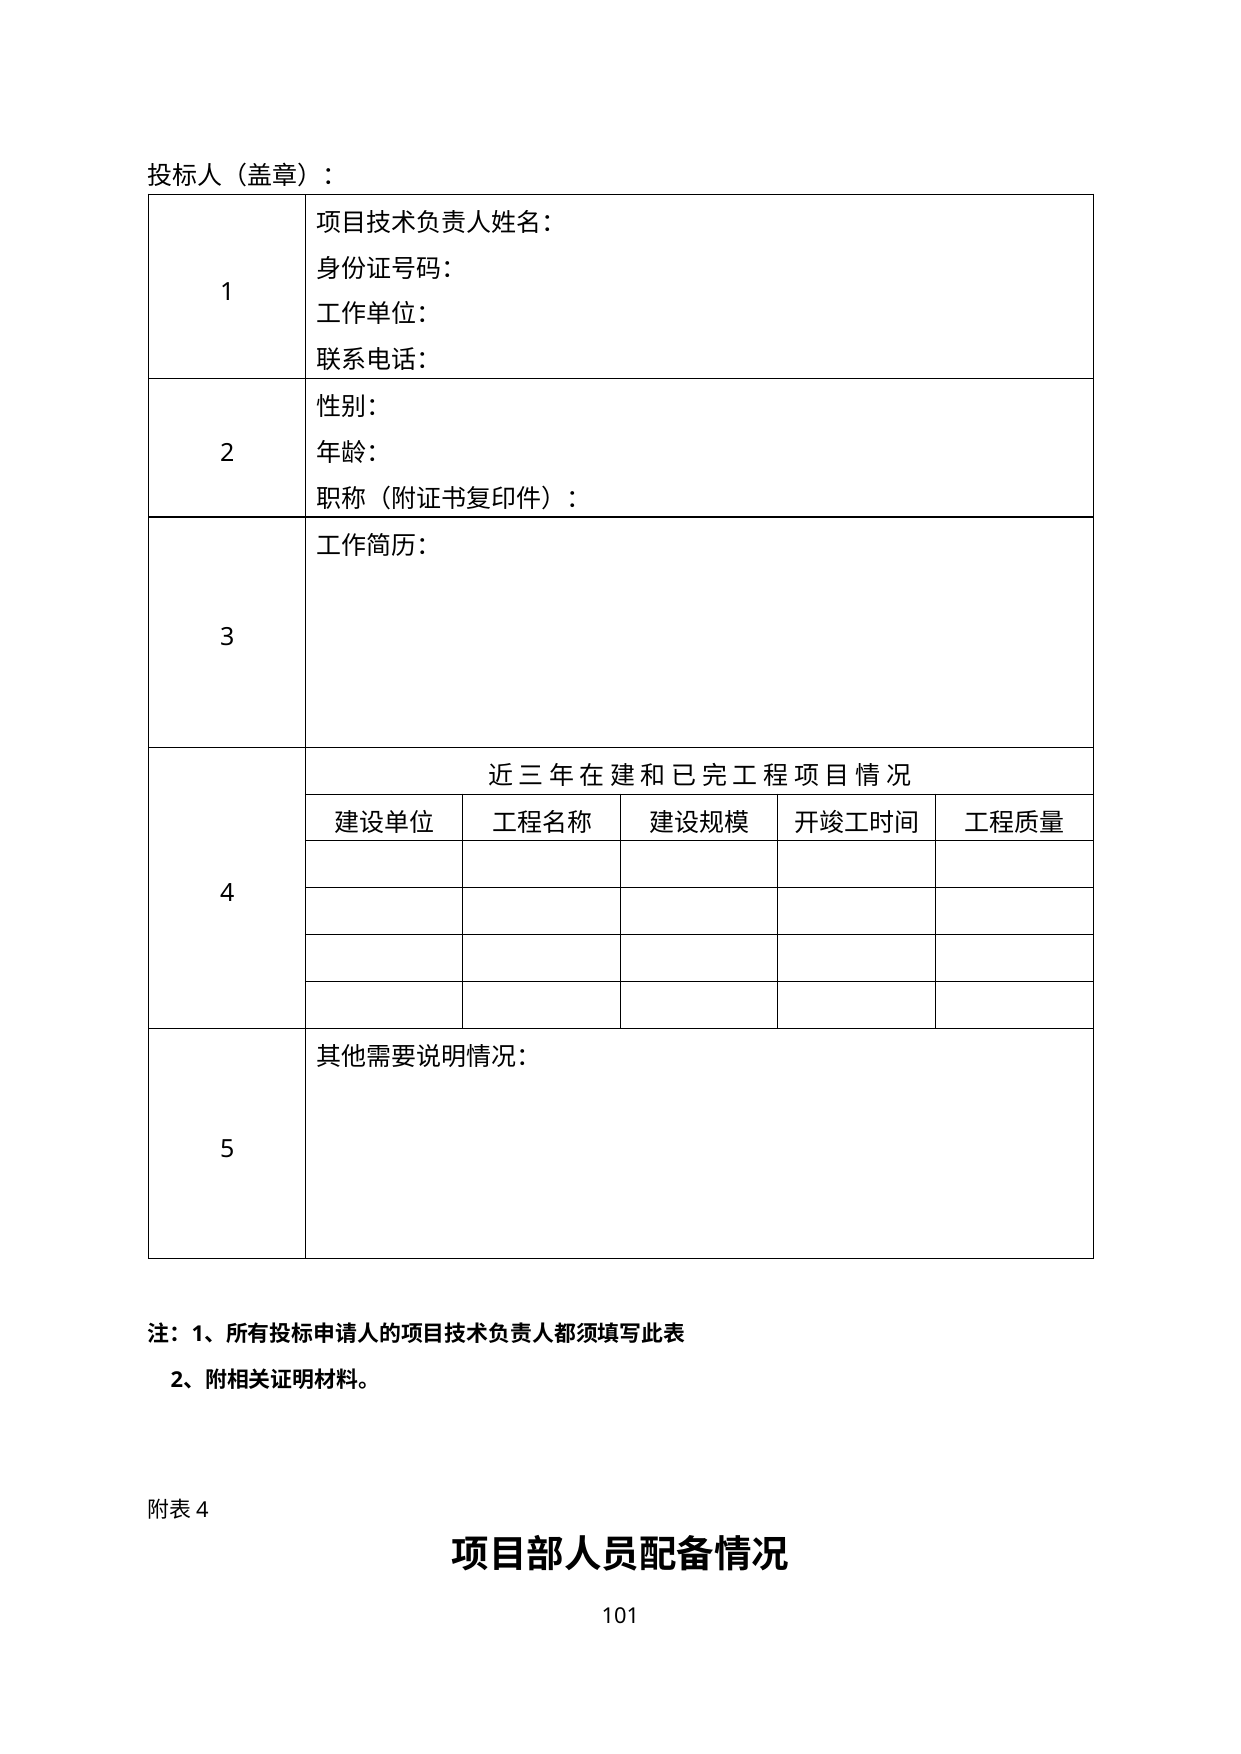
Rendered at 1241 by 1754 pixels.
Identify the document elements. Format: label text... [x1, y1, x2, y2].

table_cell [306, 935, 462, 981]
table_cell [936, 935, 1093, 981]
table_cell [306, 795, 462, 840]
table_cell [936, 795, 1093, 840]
text 注：1、所有投标申请人的项目技术负责人都须填写此表 [148, 1305, 1092, 1351]
text 投标人（盖章）： [148, 148, 1092, 193]
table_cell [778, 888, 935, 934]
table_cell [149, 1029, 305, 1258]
text 附表4 [148, 1492, 1092, 1524]
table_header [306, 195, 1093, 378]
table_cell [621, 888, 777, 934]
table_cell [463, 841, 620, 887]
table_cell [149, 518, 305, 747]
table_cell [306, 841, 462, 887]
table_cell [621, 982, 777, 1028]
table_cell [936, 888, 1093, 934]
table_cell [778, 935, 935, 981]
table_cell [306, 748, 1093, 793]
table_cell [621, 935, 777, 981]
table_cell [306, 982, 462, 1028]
text 2、附相关证明材料。 [148, 1351, 1092, 1397]
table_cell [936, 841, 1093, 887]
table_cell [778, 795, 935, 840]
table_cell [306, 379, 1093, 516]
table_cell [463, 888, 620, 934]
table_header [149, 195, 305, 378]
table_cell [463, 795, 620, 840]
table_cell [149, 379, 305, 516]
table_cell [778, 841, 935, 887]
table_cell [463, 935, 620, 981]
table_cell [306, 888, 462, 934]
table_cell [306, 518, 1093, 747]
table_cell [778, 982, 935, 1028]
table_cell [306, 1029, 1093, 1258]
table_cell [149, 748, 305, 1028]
text 项目部人员配备情况 [148, 1524, 1092, 1578]
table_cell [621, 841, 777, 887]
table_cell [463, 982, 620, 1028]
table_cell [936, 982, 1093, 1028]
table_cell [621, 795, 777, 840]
